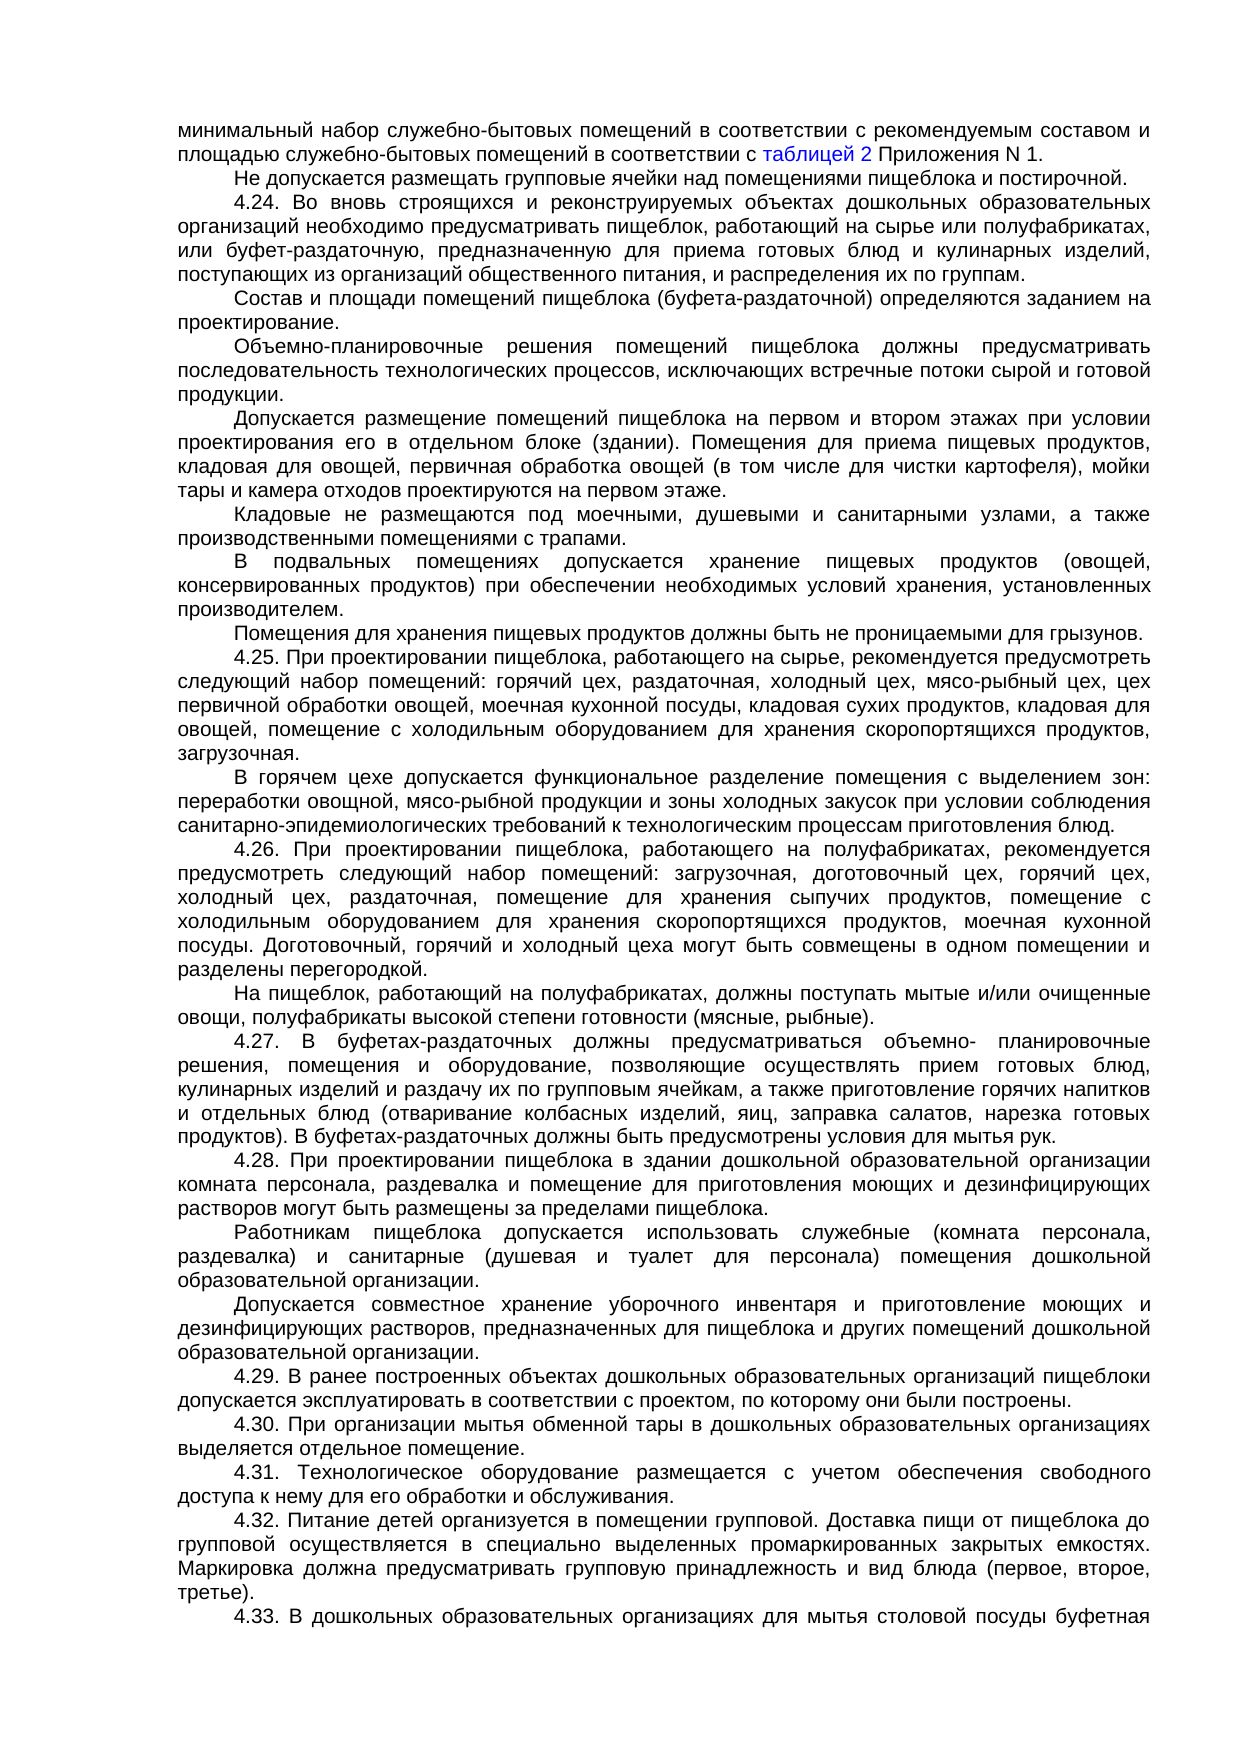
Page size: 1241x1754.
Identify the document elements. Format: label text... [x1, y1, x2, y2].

text 4.28. При проектировании пищеблока в здании дошкольной образовательной организации комната персонала, раздевалка и помещение для приготовления моющих и дезинфицирующих растворов могут быть размещены за пределами пищеблока. [177, 1148, 1152, 1220]
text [177, 118, 1152, 166]
text Работникам пищеблока допускается использовать служебные (комната персонала, раздевалка) и санитарные (душевая и туалет для персонала) помещения дошкольной образовательной организации. [177, 1220, 1152, 1292]
text 4.29. В ранее построенных объектах дошкольных образовательных организаций пищеблоки допускается эксплуатировать в соответствии с проектом, по которому они были построены. [177, 1364, 1152, 1412]
text Кладовые не размещаются под моечными, душевыми и санитарными узлами, а также производственными помещениями с трапами. [177, 501, 1152, 549]
text В горячем цехе допускается функциональное разделение помещения с выделением зон: переработки овощной, мясо-рыбной продукции и зоны холодных закусок при условии соблюдения санитарно-эпидемиологических требований к технологическим процессам приготовления блюд. [177, 765, 1152, 837]
text 4.30. При организации мытья обменной тары в дошкольных образовательных организациях выделяется отдельное помещение. [177, 1412, 1152, 1460]
text 4.25. При проектировании пищеблока, работающего на сырье, рекомендуется предусмотреть следующий набор помещений: горячий цех, раздаточная, холодный цех, мясо-рыбный цех, цех первичной обработки овощей, моечная кухонной посуды, кладовая сухих продуктов, кладовая для овощей, помещение с холодильным оборудованием для хранения скоропортящихся продуктов, загрузочная. [177, 645, 1152, 765]
text На пищеблок, работающий на полуфабрикатах, должны поступать мытые и/или очищенные овощи, полуфабрикаты высокой степени готовности (мясные, рыбные). [177, 981, 1152, 1028]
text Не допускается размещать групповые ячейки над помещениями пищеблока и постирочной. [177, 166, 1152, 190]
text Допускается совместное хранение уборочного инвентаря и приготовление моющих и дезинфицирующих растворов, предназначенных для пищеблока и других помещений дошкольной образовательной организации. [177, 1292, 1152, 1364]
text Состав и площади помещений пищеблока (буфета-раздаточной) определяются заданием на проектирование. [177, 286, 1152, 334]
text 4.26. При проектировании пищеблока, работающего на полуфабрикатах, рекомендуется предусмотреть следующий набор помещений: загрузочная, доготовочный цех, горячий цех, холодный цех, раздаточная, помещение для хранения сыпучих продуктов, помещение с холодильным оборудованием для хранения скоропортящихся продуктов, моечная кухонной посуды. Доготовочный, горячий и холодный цеха могут быть совмещены в одном помещении и разделены перегородкой. [177, 837, 1152, 981]
text Объемно-планировочные решения помещений пищеблока должны предусматривать последовательность технологических процессов, исключающих встречные потоки сырой и готовой продукции. [177, 334, 1152, 406]
text 4.27. В буфетах-раздаточных должны предусматриваться объемно- планировочные решения, помещения и оборудование, позволяющие осуществлять прием готовых блюд, кулинарных изделий и раздачу их по групповым ячейкам, а также приготовление горячих напитков и отдельных блюд (отваривание колбасных изделий, яиц, заправка салатов, нарезка готовых продуктов). В буфетах-раздаточных должны быть предусмотрены условия для мытья рук. [177, 1028, 1152, 1148]
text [177, 1603, 1152, 1627]
text Допускается размещение помещений пищеблока на первом и втором этажах при условии проектирования его в отдельном блоке (здании). Помещения для приема пищевых продуктов, кладовая для овощей, первичная обработка овощей (в том числе для чистки картофеля), мойки тары и камера отходов проектируются на первом этаже. [177, 406, 1152, 501]
text 4.32. Питание детей организуется в помещении групповой. Доставка пищи от пищеблока до групповой осуществляется в специально выделенных промаркированных закрытых емкостях. Маркировка должна предусматривать групповую принадлежность и вид блюда (первое, второе, третье). [177, 1508, 1152, 1603]
text Помещения для хранения пищевых продуктов должны быть не проницаемыми для грызунов. [177, 621, 1152, 645]
text 4.24. Во вновь строящихся и реконструируемых объектах дошкольных образовательных организаций необходимо предусматривать пищеблок, работающий на сырье или полуфабрикатах, или буфет-раздаточную, предназначенную для приема готовых блюд и кулинарных изделий, поступающих из организаций общественного питания, и распределения их по группам. [177, 190, 1152, 286]
text 4.31. Технологическое оборудование размещается с учетом обеспечения свободного доступа к нему для его обработки и обслуживания. [177, 1460, 1152, 1508]
text В подвальных помещениях допускается хранение пищевых продуктов (овощей, консервированных продуктов) при обеспечении необходимых условий хранения, установленных производителем. [177, 549, 1152, 621]
